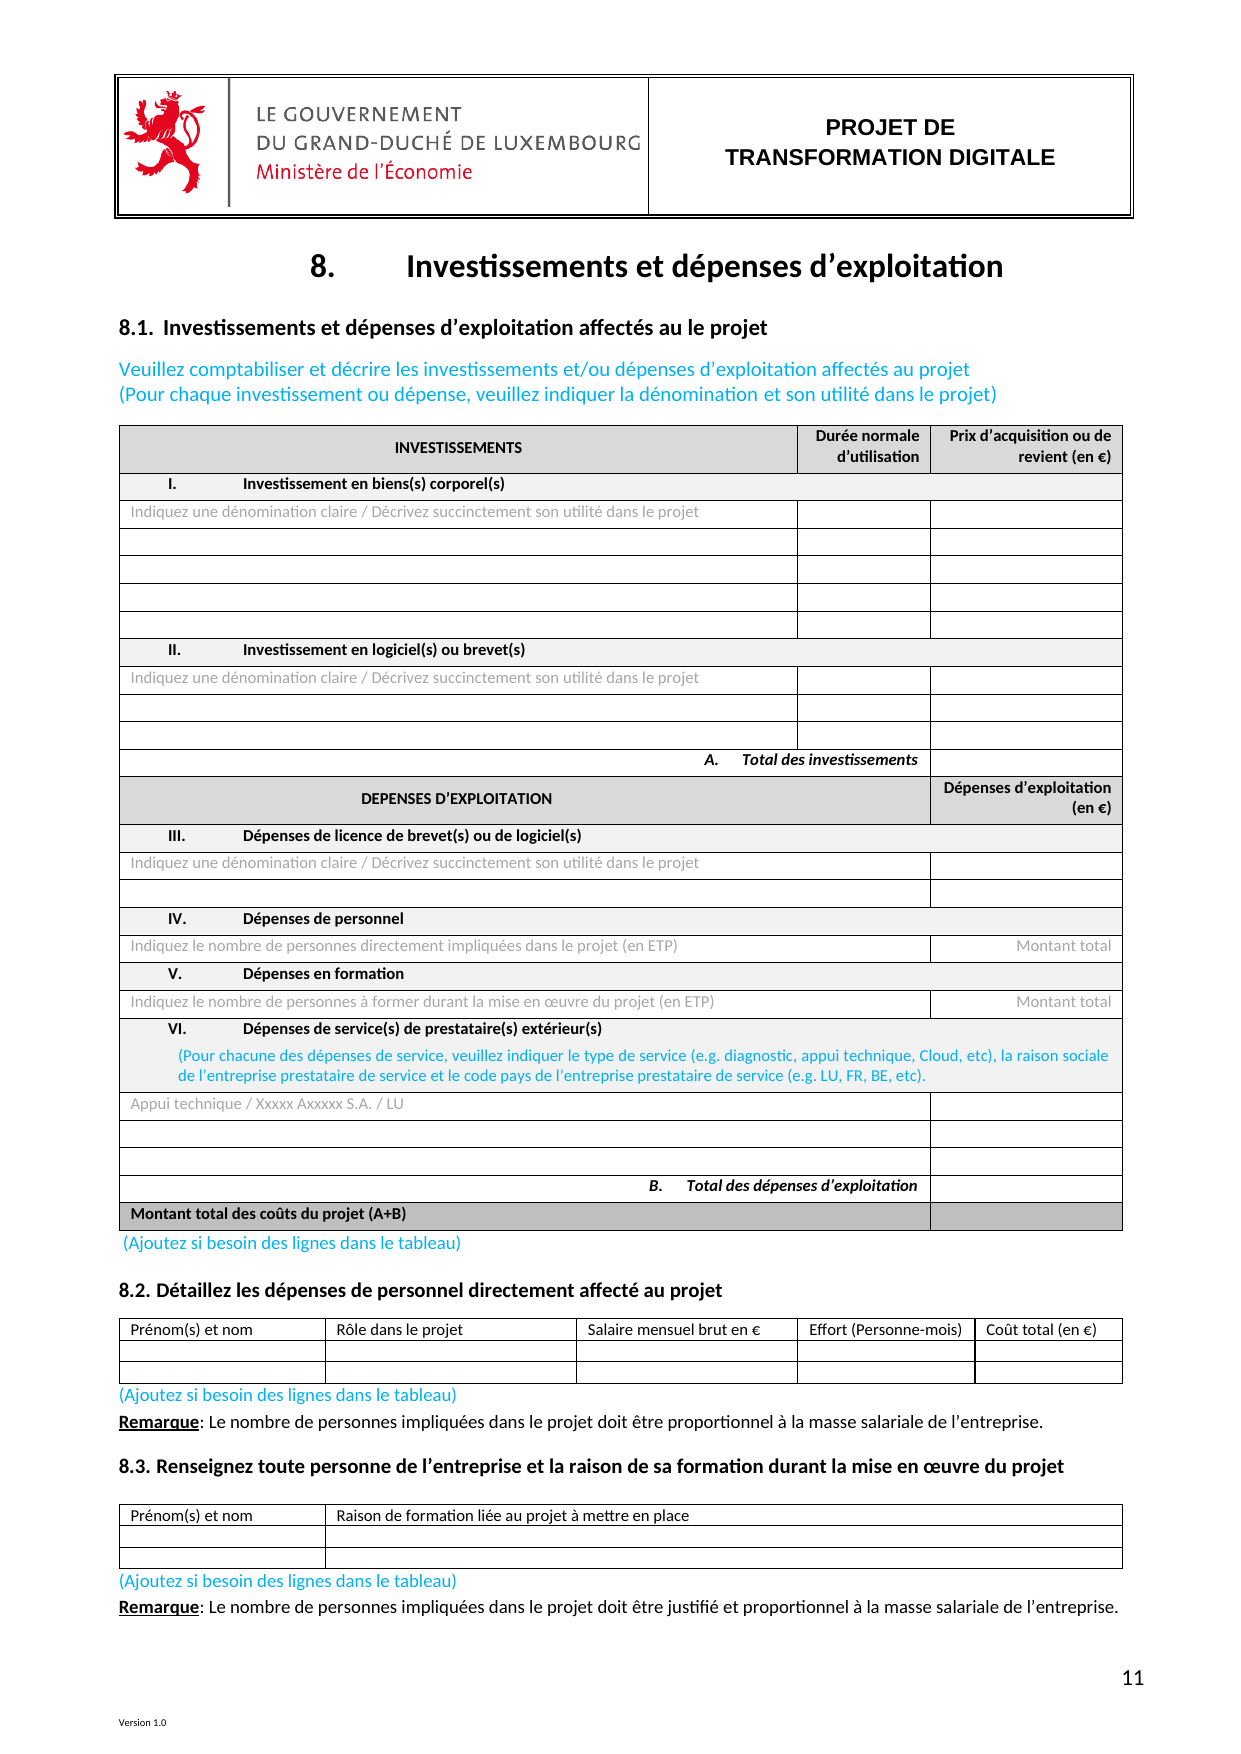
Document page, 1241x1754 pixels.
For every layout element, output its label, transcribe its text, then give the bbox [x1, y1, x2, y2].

table_cell [931, 612, 1122, 638]
table_cell [120, 1526, 325, 1547]
table_cell [120, 529, 797, 555]
table_cell [798, 667, 930, 693]
table_cell [931, 556, 1122, 583]
text (Ajoutez si besoin des lignes dans le tableau) [118, 1383, 1144, 1406]
table_cell [120, 1121, 930, 1147]
table_cell [931, 1093, 1122, 1119]
table_cell [798, 501, 930, 528]
text Veuillez comptabiliser et décrire les investissements et/ou dépenses d’exploitation affectés au projet [118, 356, 1144, 382]
list Renseignez toute personne de l’entreprise et la raison de sa formation durant la mise en œuvre du projet [118, 1453, 1144, 1478]
table_cell [931, 695, 1122, 721]
table_cell [798, 695, 930, 721]
table_cell [120, 880, 930, 907]
table_cell Dépenses d’exploitation (en €) [931, 777, 1122, 824]
table_cell [931, 722, 1122, 749]
table_header Raison de formation liée au projet à mettre en place [326, 1505, 1122, 1525]
table_cell [120, 722, 797, 749]
table_cell [931, 1203, 1122, 1230]
picture [123, 78, 640, 207]
table_cell [798, 612, 930, 638]
table_cell [931, 1176, 1122, 1202]
table_cell Appui technique / Xxxxx Axxxxx S.A. / LU [120, 1093, 930, 1119]
text (Ajoutez si besoin des lignes dans le tableau) [118, 1569, 1144, 1592]
table_cell [931, 667, 1122, 693]
table_cell [798, 1362, 974, 1382]
table_cell Dépenses de personnel [120, 908, 1122, 934]
table_cell [120, 1362, 325, 1382]
table_cell Investissement en logiciel(s) ou brevet(s) [120, 639, 1122, 666]
table_cell [120, 1548, 325, 1568]
list Détaillez les dépenses de personnel directement affecté au projet [118, 1278, 1144, 1303]
table_cell Dépenses de licence de brevet(s) ou de logiciel(s) [120, 825, 1122, 852]
table_cell [931, 584, 1122, 611]
table_header Salaire mensuel brut en € [577, 1319, 797, 1340]
text Remarque: Le nombre de personnes impliquées dans le projet doit être proportionnel à la masse salariale de l’entreprise. [118, 1410, 1144, 1433]
subtitle Investissements et dépenses d’exploitation affectés au le projet [118, 313, 1144, 341]
table_cell [120, 695, 797, 721]
table_cell [120, 1148, 930, 1175]
table_cell [931, 529, 1122, 555]
table_cell [326, 1548, 1122, 1568]
table_header Durée normale d’utilisation [798, 426, 930, 473]
table_cell Indiquez une dénomination claire / Décrivez succinctement son utilité dans le projet [120, 853, 930, 879]
table_cell [931, 880, 1122, 907]
table_cell Indiquez le nombre de personnes à former durant la mise en œuvre du projet (en ETP) [120, 991, 930, 1017]
table_cell [931, 1148, 1122, 1175]
table_cell [798, 556, 930, 583]
table_cell [931, 501, 1122, 528]
table_cell [798, 722, 930, 749]
table_header Prénom(s) et nom [120, 1319, 325, 1340]
table_cell [798, 529, 930, 555]
table_cell Montant total [931, 936, 1122, 962]
table_header Effort (Personne-mois) [798, 1319, 974, 1340]
table_cell Total des investissements [120, 750, 930, 776]
table_cell Dépenses de service(s) de prestataire(s) extérieur(s) (Pour chacune des dépenses de service, veuillez indiquer le type de service (e.g. diagnostic, appui technique, Cloud, etc), la raison sociale de l’entreprise prestataire de service et le code pays de l’entreprise prestataire de service (e.g. LU, FR, BE, etc). [120, 1019, 1122, 1092]
subtitle Investissements et dépenses d’exploitation [169, 245, 1144, 286]
table_cell [931, 1121, 1122, 1147]
table_cell [120, 612, 797, 638]
text (Ajoutez si besoin des lignes dans le tableau) [118, 1231, 1144, 1254]
table_cell Indiquez le nombre de personnes directement impliquées dans le projet (en ETP) [120, 936, 930, 962]
table_cell [976, 1341, 1122, 1361]
table_cell [931, 750, 1122, 776]
table_header Prix d’acquisition ou de revient (en €) [931, 426, 1122, 473]
table_header INVESTISSEMENTS [120, 426, 797, 473]
table_cell Indiquez une dénomination claire / Décrivez succinctement son utilité dans le projet [120, 667, 797, 693]
table_cell [120, 584, 797, 611]
table_cell [120, 556, 797, 583]
table_cell [326, 1526, 1122, 1547]
table_cell [120, 1341, 325, 1361]
table_cell Montant total des coûts du projet (A+B) [120, 1203, 930, 1230]
table_cell DEPENSES D’EXPLOITATION [120, 777, 930, 824]
table_cell [326, 1362, 576, 1382]
table_header Rôle dans le projet [326, 1319, 576, 1340]
table_cell Investissement en biens(s) corporel(s) [120, 474, 1122, 500]
table_header Prénom(s) et nom [120, 1505, 325, 1525]
table_cell [976, 1362, 1122, 1382]
table_cell [577, 1341, 797, 1361]
table_cell Montant total [931, 991, 1122, 1017]
table_cell [577, 1362, 797, 1382]
table_cell [931, 853, 1122, 879]
table_cell Dépenses en formation [120, 963, 1122, 990]
table_cell [326, 1341, 576, 1361]
text (Pour chaque investissement ou dépense, veuillez indiquer la dénomination et son utilité dans le projet) [118, 382, 1144, 407]
table_cell [798, 1341, 974, 1361]
table_header Coût total (en €) [976, 1319, 1122, 1340]
table_cell [798, 584, 930, 611]
text Remarque: Le nombre de personnes impliquées dans le projet doit être justifié et proportionnel à la masse salariale de l’entreprise. [118, 1595, 1144, 1618]
table_cell Indiquez une dénomination claire / Décrivez succinctement son utilité dans le projet [120, 501, 797, 528]
table_cell Total des dépenses d’exploitation [120, 1176, 930, 1202]
